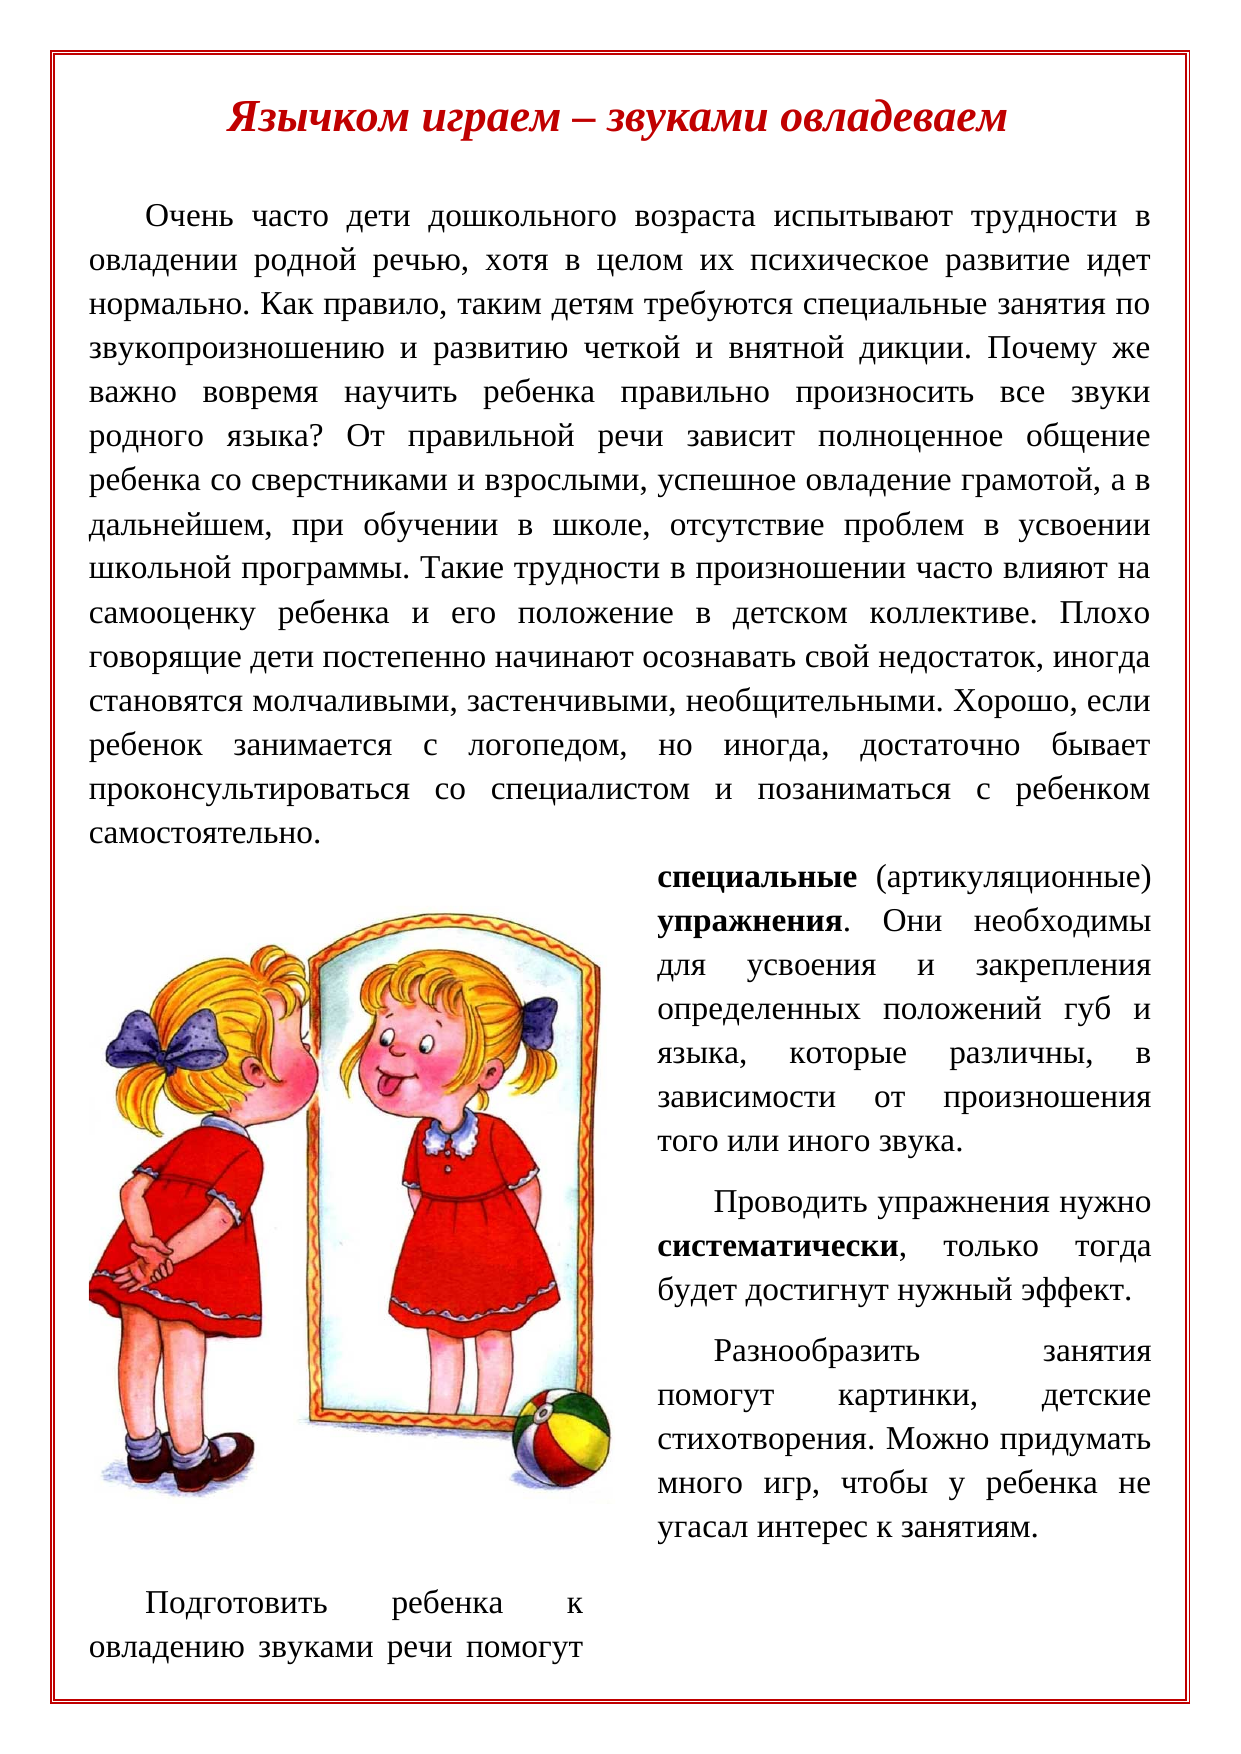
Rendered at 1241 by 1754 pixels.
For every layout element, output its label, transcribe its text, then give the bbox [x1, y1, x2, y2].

text Подготовить ребенка к овладению звуками речи помогут специальные (артикуляционные) упражнения. Они необходимы для усвоения и закрепления определенных положений губ и языка, которые различны, в зависимости от произношения того или иного звука. [89, 1583, 583, 1665]
picture [88, 856, 616, 1504]
text Проводить упражнения нужно систематически, только тогда будет достигнут нужный эффект. [657, 1181, 1152, 1308]
text Очень часто дети дошкольного возраста испытывают трудности в овладении родной речью, хотя в целом их психическое развитие идет нормально. Как правило, таким детям требуются специальные занятия по звукопроизношению и развитию четкой и внятной дикции. Почему же важно вовремя научить ребенка правильно произносить все звуки родного языка? От правильной речи зависит полноценное общение ребенка со сверстниками и взрослыми, успешное овладение грамотой, а в дальнейшем, при обучении в школе, отсутствие проблем в усвоении школьной программы. Такие трудности в произношении часто влияют на самооценку ребенка и его положение в детском коллективе. Плохо говорящие дети постепенно начинают осознавать свой недостаток, иногда становятся молчаливыми, застенчивыми, необщительными. Хорошо, если ребенок занимается с логопедом, но иногда, достаточно бывает проконсультироваться со специалистом и позаниматься с ребенком самостоятельно. [89, 195, 1152, 851]
text Язычком играем – звуками овладеваем [89, 89, 1152, 141]
text Подготовить ребенка к овладению звуками речи помогут специальные (артикуляционные) упражнения. Они необходимы для усвоения и закрепления определенных положений губ и языка, которые различны, в зависимости от произношения того или иного звука. [657, 856, 1152, 1159]
text Разнообразить занятия помогут картинки, детские стихотворения. Можно придумать много игр, чтобы у ребенка не угасал интерес к занятиям. [657, 1330, 1152, 1545]
